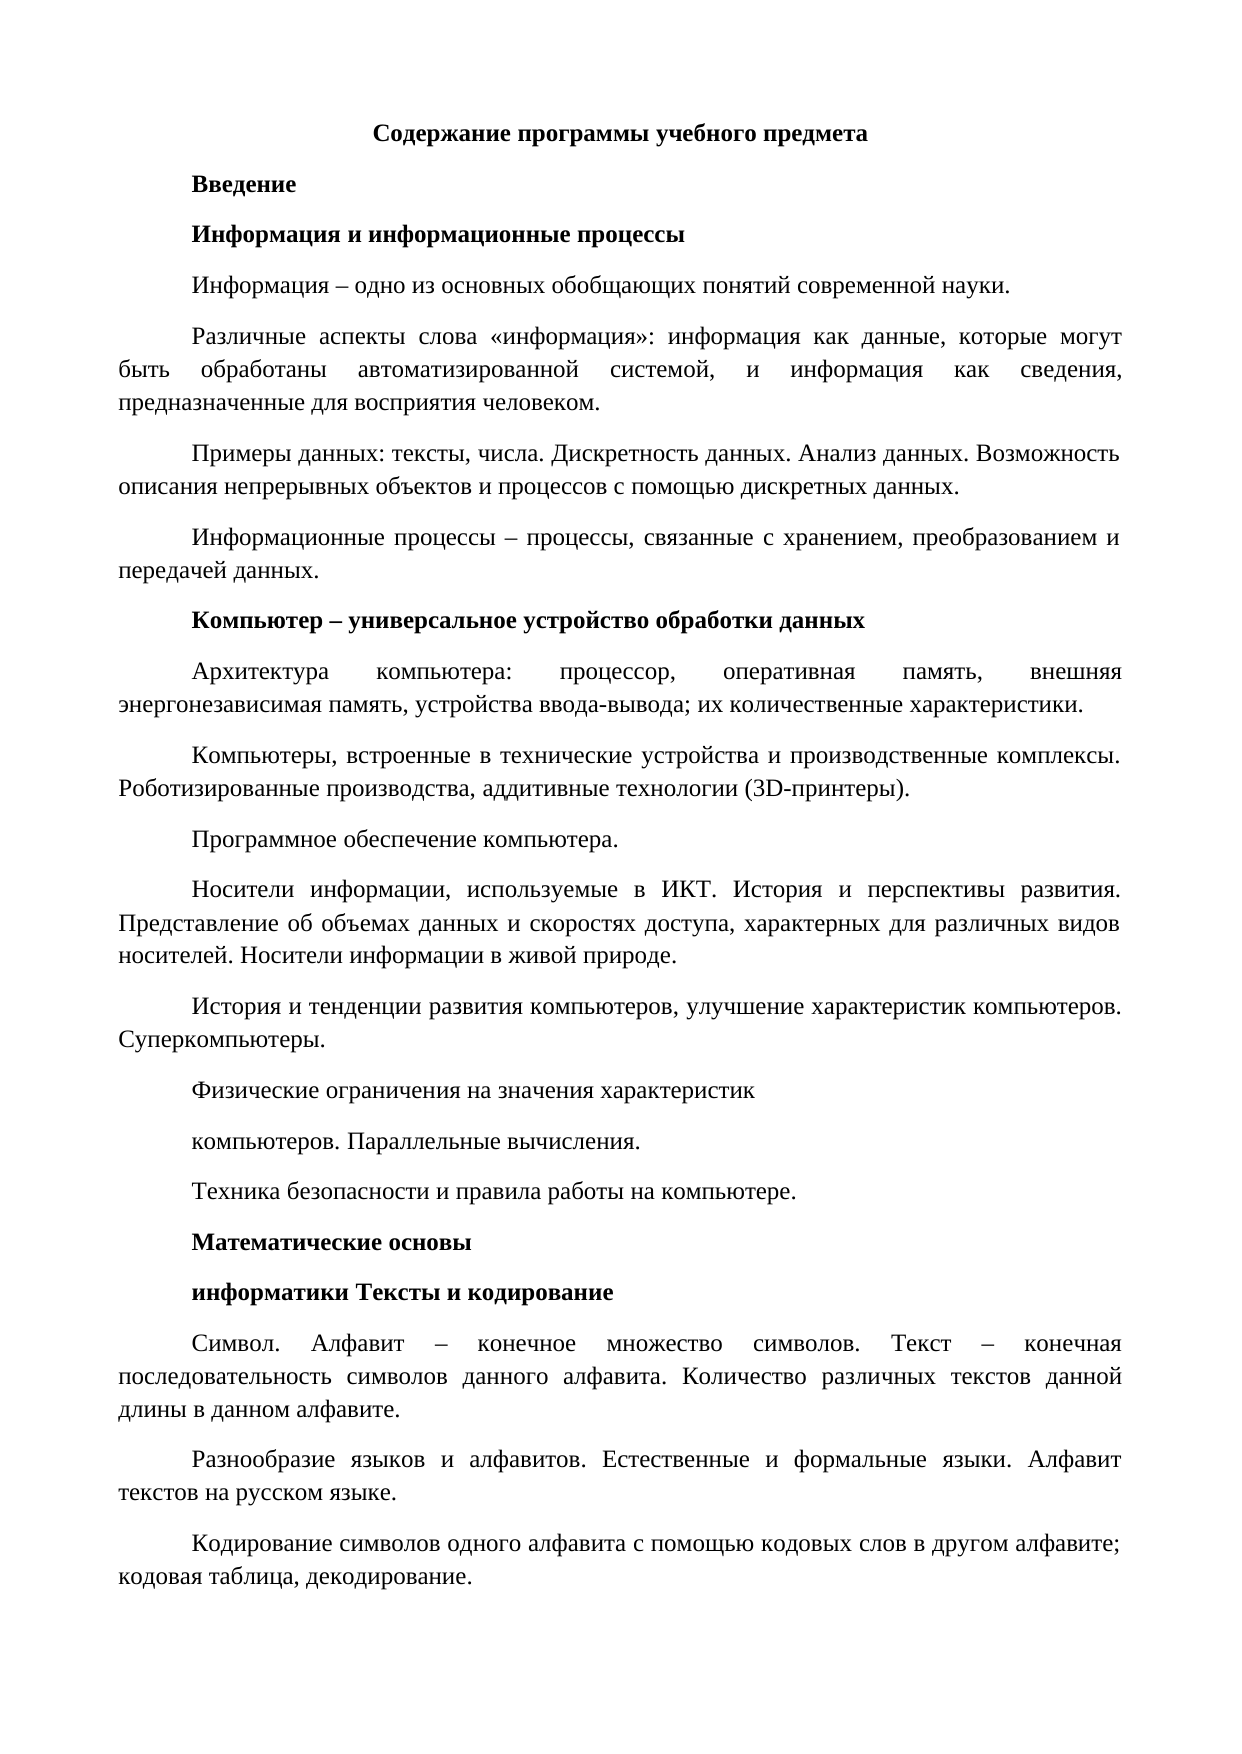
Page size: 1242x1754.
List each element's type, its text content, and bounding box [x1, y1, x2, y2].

text Кодирование символов одного алфавита с помощью кодовых слов в другом алфавите; кодовая таблица, декодирование. [118, 1528, 1122, 1590]
text Информация – одно из основных обобщающих понятий современной науки. [191, 270, 1133, 299]
text История и тенденции развития компьютеров, улучшение характеристик компьютеров. [191, 991, 1133, 1020]
subtitle Компьютер – универсальное устройство обработки данных [191, 605, 1133, 634]
subtitle Математические основы информатики Тексты и кодирование [191, 1227, 635, 1306]
subtitle Содержание программы учебного предмета [371, 118, 869, 147]
text Примеры данных: тексты, числа. Дискретность данных. Анализ данных. Возможность описания непрерывных объектов и процессов с помощью дискретных данных. [118, 438, 1121, 500]
text Компьютеры, встроенные в технические устройства и производственные комплексы. [191, 740, 1133, 769]
text Различные аспекты слова «информация»: информация как данные, которые могут быть обработаны автоматизированной системой, и информация как сведения, предназначенные для восприятия человеком. [118, 321, 1122, 416]
text Роботизированные производства, аддитивные технологии (3D-принтеры). [118, 773, 1133, 802]
text Архитектура компьютера: процессор, оперативная память, внешняя энергонезависимая память, устройства ввода-вывода; их количественные характеристики. [118, 656, 1122, 718]
text Символ. Алфавит – конечное множество символов. Текст – конечная последовательность символов данного алфавита. Количество различных текстов данной длины в данном алфавите. [118, 1328, 1122, 1423]
text Носители информации, используемые в ИКТ. История и перспективы развития. Представление об объемах данных и скоростях доступа, характерных для различных видов носителей. Носители информации в живой природе. [118, 874, 1122, 969]
text Техника безопасности и правила работы на компьютере. [191, 1176, 1133, 1205]
text Программное обеспечение компьютера. [191, 824, 1133, 852]
subtitle Информация и информационные процессы [191, 219, 1133, 248]
text Физические ограничения на значения характеристик компьютеров. Параллельные вычисления. [191, 1075, 908, 1154]
text Введение [191, 169, 1133, 198]
text Суперкомпьютеры. [118, 1024, 1133, 1053]
text Разнообразие языков и алфавитов. Естественные и формальные языки. Алфавит текстов на русском языке. [118, 1444, 1122, 1506]
text Информационные процессы – процессы, связанные с хранением, преобразованием и передачей данных. [118, 522, 1121, 583]
